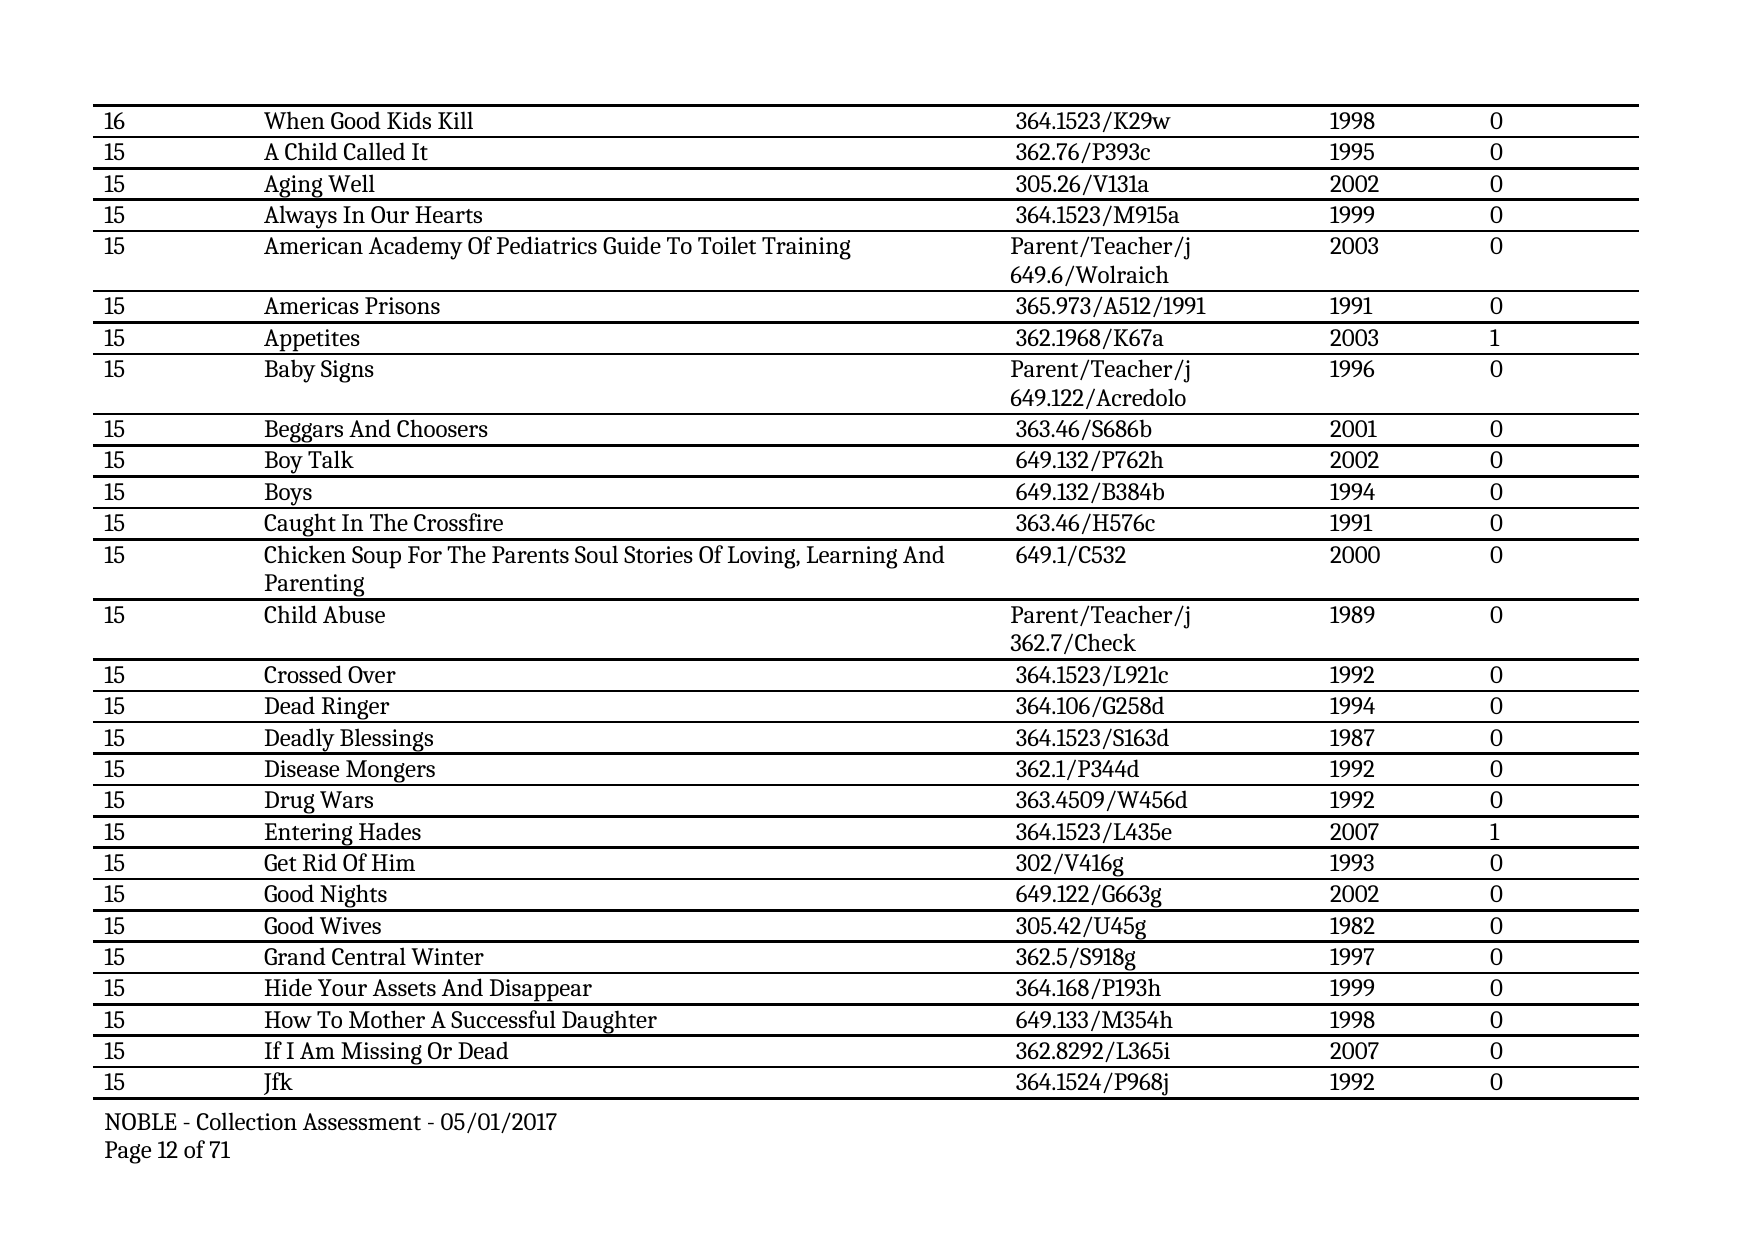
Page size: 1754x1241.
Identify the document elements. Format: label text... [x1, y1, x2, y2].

table_cell 15 [93, 201, 253, 229]
table_cell 2002 [1319, 447, 1478, 475]
table_cell 1992 [1319, 661, 1478, 689]
table_cell 15 [93, 509, 253, 538]
table_cell 2000 [1319, 541, 1478, 598]
table_cell 364.1523/K29w [999, 107, 1319, 136]
table_cell 649.1/C532 [999, 541, 1319, 598]
table_cell 15 [93, 723, 253, 752]
table_cell 15 [93, 292, 253, 321]
table_cell 305.26/V131a [999, 170, 1319, 198]
table_cell 364.168/P193h [999, 974, 1319, 1003]
table_cell 2001 [1319, 415, 1478, 444]
table_cell 2007 [1319, 1037, 1478, 1066]
table_cell Always In Our Hearts [253, 201, 999, 229]
table_cell 15 [93, 1068, 253, 1097]
table_cell Child Abuse [253, 601, 999, 658]
table_cell 1991 [1319, 292, 1478, 321]
table_cell 1994 [1319, 478, 1478, 507]
table_cell 0 [1479, 880, 1638, 909]
table_cell Parent/Teacher/j 649.122/Acredolo [999, 355, 1319, 412]
table_cell 0 [1479, 1006, 1638, 1034]
table_cell 0 [1479, 138, 1638, 167]
table_cell 362.5/S918g [999, 943, 1319, 972]
table_cell 1989 [1319, 601, 1478, 658]
table_cell 363.46/S686b [999, 415, 1319, 444]
table_cell 1993 [1319, 849, 1478, 878]
table_cell 15 [93, 447, 253, 475]
table_cell Jfk [253, 1068, 999, 1097]
table_cell 15 [93, 170, 253, 198]
table_cell 0 [1479, 232, 1638, 290]
table_cell 1994 [1319, 692, 1478, 721]
table_cell Parent/Teacher/j 649.6/Wolraich [999, 232, 1319, 290]
table_cell 15 [93, 912, 253, 940]
table_cell Caught In The Crossfire [253, 509, 999, 538]
table_cell Parent/Teacher/j 362.7/Check [999, 601, 1319, 658]
table_cell Aging Well [253, 170, 999, 198]
table_cell 0 [1479, 541, 1638, 598]
table_cell 1982 [1319, 912, 1478, 940]
table_cell A Child Called It [253, 138, 999, 167]
table_cell 362.76/P393c [999, 138, 1319, 167]
table_cell 15 [93, 1037, 253, 1066]
table_cell 0 [1479, 478, 1638, 507]
table_cell Boys [253, 478, 999, 507]
table_cell 0 [1479, 170, 1638, 198]
table_cell Good Wives [253, 912, 999, 940]
table_cell Chicken Soup For The Parents Soul Stories Of Loving, Learning And Parenting [253, 541, 999, 598]
table_cell 1992 [1319, 755, 1478, 783]
table_cell 365.973/A512/1991 [999, 292, 1319, 321]
table_cell 0 [1479, 849, 1638, 878]
table_cell 649.133/M354h [999, 1006, 1319, 1034]
table_cell Entering Hades [253, 818, 999, 846]
table_cell Americas Prisons [253, 292, 999, 321]
table_cell 0 [1479, 601, 1638, 658]
table_cell 15 [93, 880, 253, 909]
table_cell 1996 [1319, 355, 1478, 412]
table_cell 15 [93, 355, 253, 412]
table_cell 302/V416g [999, 849, 1319, 878]
table_cell Boy Talk [253, 447, 999, 475]
table_cell 363.4509/W456d [999, 786, 1319, 815]
table_cell 364.1523/S163d [999, 723, 1319, 752]
table_cell 15 [93, 755, 253, 783]
table_cell 0 [1479, 355, 1638, 412]
table_cell 1987 [1319, 723, 1478, 752]
table_cell 1998 [1319, 1006, 1478, 1034]
table_cell 0 [1479, 661, 1638, 689]
table_cell 1991 [1319, 509, 1478, 538]
table_cell 364.1523/L435e [999, 818, 1319, 846]
table_cell Get Rid Of Him [253, 849, 999, 878]
table_cell 15 [93, 661, 253, 689]
table_cell 2002 [1319, 880, 1478, 909]
table_cell 362.1/P344d [999, 755, 1319, 783]
table_cell When Good Kids Kill [253, 107, 999, 136]
table_cell 305.42/U45g [999, 912, 1319, 940]
table_cell 15 [93, 541, 253, 598]
table_cell Drug Wars [253, 786, 999, 815]
table_cell 649.122/G663g [999, 880, 1319, 909]
table_cell 15 [93, 849, 253, 878]
table_cell Disease Mongers [253, 755, 999, 783]
table_cell 1999 [1319, 201, 1478, 229]
table_cell 362.1968/K67a [999, 324, 1319, 352]
table_cell 363.46/H576c [999, 509, 1319, 538]
table_cell 1 [1479, 324, 1638, 352]
table_cell 0 [1479, 415, 1638, 444]
table_cell 15 [93, 943, 253, 972]
table_cell How To Mother A Successful Daughter [253, 1006, 999, 1034]
table_cell 649.132/B384b [999, 478, 1319, 507]
table_cell 0 [1479, 447, 1638, 475]
table_cell 0 [1479, 912, 1638, 940]
table_cell American Academy Of Pediatrics Guide To Toilet Training [253, 232, 999, 290]
table_cell Good Nights [253, 880, 999, 909]
table_cell 1992 [1319, 1068, 1478, 1097]
table_cell 364.1523/L921c [999, 661, 1319, 689]
table_cell Hide Your Assets And Disappear [253, 974, 999, 1003]
table_cell Beggars And Choosers [253, 415, 999, 444]
table_cell 1999 [1319, 974, 1478, 1003]
table_cell 0 [1479, 107, 1638, 136]
table_cell 0 [1479, 1037, 1638, 1066]
table_cell 364.106/G258d [999, 692, 1319, 721]
table_cell 15 [93, 974, 253, 1003]
table_cell 1997 [1319, 943, 1478, 972]
table_cell 0 [1479, 1068, 1638, 1097]
table_cell 362.8292/L365i [999, 1037, 1319, 1066]
table_cell Dead Ringer [253, 692, 999, 721]
table_cell 0 [1479, 755, 1638, 783]
table_cell 15 [93, 601, 253, 658]
table_cell 15 [93, 415, 253, 444]
table_cell If I Am Missing Or Dead [253, 1037, 999, 1066]
table_cell Grand Central Winter [253, 943, 999, 972]
table_cell 2002 [1319, 170, 1478, 198]
table_cell 15 [93, 138, 253, 167]
table_cell 0 [1479, 786, 1638, 815]
table_cell 0 [1479, 201, 1638, 229]
table_cell 15 [93, 478, 253, 507]
table_cell Appetites [253, 324, 999, 352]
table_cell 1 [1479, 818, 1638, 846]
table_cell 1995 [1319, 138, 1478, 167]
table_cell 0 [1479, 723, 1638, 752]
table_cell 0 [1479, 974, 1638, 1003]
table_cell 2007 [1319, 818, 1478, 846]
table_cell 16 [93, 107, 253, 136]
table_cell 0 [1479, 292, 1638, 321]
table_cell 2003 [1319, 232, 1478, 290]
table_cell 15 [93, 692, 253, 721]
table_cell 2003 [1319, 324, 1478, 352]
table_cell Baby Signs [253, 355, 999, 412]
table_cell 0 [1479, 943, 1638, 972]
table_cell Deadly Blessings [253, 723, 999, 752]
table_cell 15 [93, 1006, 253, 1034]
table_cell 649.132/P762h [999, 447, 1319, 475]
table_cell Crossed Over [253, 661, 999, 689]
table_cell 15 [93, 232, 253, 290]
table_cell 0 [1479, 692, 1638, 721]
table_cell 1992 [1319, 786, 1478, 815]
table_cell 15 [93, 818, 253, 846]
table_cell 364.1524/P968j [999, 1068, 1319, 1097]
table_cell 1998 [1319, 107, 1478, 136]
table_cell 15 [93, 324, 253, 352]
table_cell 15 [93, 786, 253, 815]
table_cell 364.1523/M915a [999, 201, 1319, 229]
table_cell 0 [1479, 509, 1638, 538]
